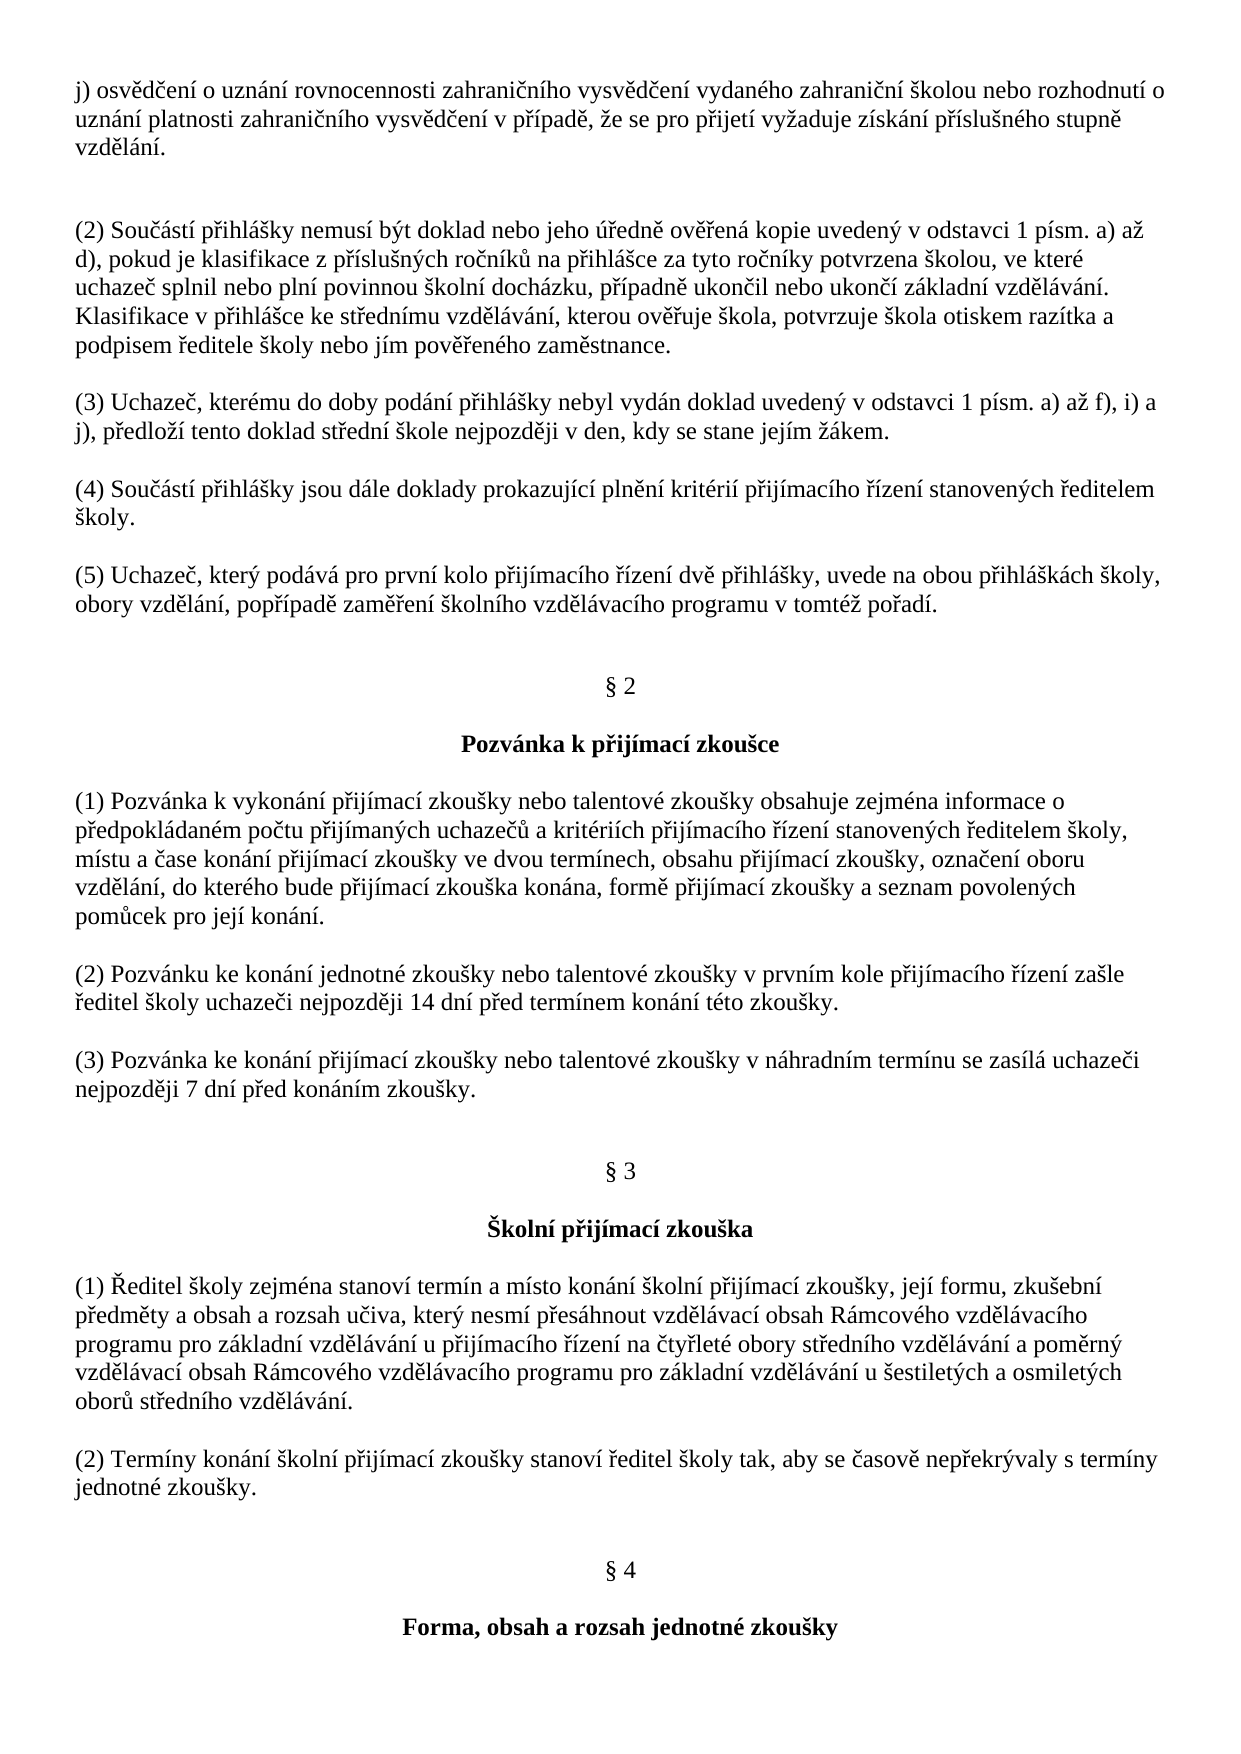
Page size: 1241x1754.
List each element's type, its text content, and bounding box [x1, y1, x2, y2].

text j) osvědčení o uznání rovnocennosti zahraničního vysvědčení vydaného zahraniční školou nebo rozhodnutí o uznání platnosti zahraničního vysvědčení v případě, že se pro přijetí vyžaduje získání příslušného stupně vzdělání. [75, 75, 1165, 161]
text § 3 [75, 1156, 1165, 1185]
text Forma, obsah a rozsah jednotné zkoušky [75, 1612, 1165, 1641]
text § 4 [75, 1555, 1165, 1584]
text (1) Ředitel školy zejména stanoví termín a místo konání školní přijímací zkoušky, její formu, zkušební předměty a obsah a rozsah učiva, který nesmí přesáhnout vzdělávací obsah Rámcového vzdělávacího programu pro základní vzdělávání u přijímacího řízení na čtyřleté obory středního vzdělávání a poměrný vzdělávací obsah Rámcového vzdělávacího programu pro základní vzdělávání u šestiletých a osmiletých oborů středního vzdělávání. (2) Termíny konání školní přijímací zkoušky stanoví ředitel školy tak, aby se časově nepřekrývaly s termíny jednotné zkoušky. [75, 1242, 1165, 1530]
text Školní přijímací zkouška [75, 1214, 1165, 1242]
text (1) Pozvánka k vykonání přijímací zkoušky nebo talentové zkoušky obsahuje zejména informace o předpokládaném počtu přijímaných uchazečů a kritériích přijímacího řízení stanovených ředitelem školy, místu a čase konání přijímací zkoušky ve dvou termínech, obsahu přijímací zkoušky, označení oboru vzdělání, do kterého bude přijímací zkouška konána, formě přijímací zkoušky a seznam povolených pomůcek pro její konání. (2) Pozvánku ke konání jednotné zkoušky nebo talentové zkoušky v prvním kole přijímacího řízení zašle ředitel školy uchazeči nejpozději 14 dní před termínem konání této zkoušky. (3) Pozvánka ke konání přijímací zkoušky nebo talentové zkoušky v náhradním termínu se zasílá uchazeči nejpozději 7 dní před konáním zkoušky. [75, 757, 1165, 1131]
text (2) Součástí přihlášky nemusí být doklad nebo jeho úředně ověřená kopie uvedený v odstavci 1 písm. a) až d), pokud je klasifikace z příslušných ročníků na přihlášce za tyto ročníky potvrzena školou, ve které uchazeč splnil nebo plní povinnou školní docházku, případně ukončil nebo ukončí základní vzdělávání. Klasifikace v přihlášce ke střednímu vzdělávání, kterou ověřuje škola, potvrzuje škola otiskem razítka a podpisem ředitele školy nebo jím pověřeného zaměstnance. (3) Uchazeč, kterému do doby podání přihlášky nebyl vydán doklad uvedený v odstavci 1 písm. a) až f), i) a j), předloží tento doklad střední škole nejpozději v den, kdy se stane jejím žákem. (4) Součástí přihlášky jsou dále doklady prokazující plnění kritérií přijímacího řízení stanovených ředitelem školy. (5) Uchazeč, který podává pro první kolo přijímacího řízení dvě přihlášky, uvede na obou přihláškách školy, obory vzdělání, popřípadě zaměření školního vzdělávacího programu v tomtéž pořadí. [75, 215, 1165, 646]
text § 2 [75, 671, 1165, 700]
text Pozvánka k přijímací zkoušce [75, 729, 1165, 757]
